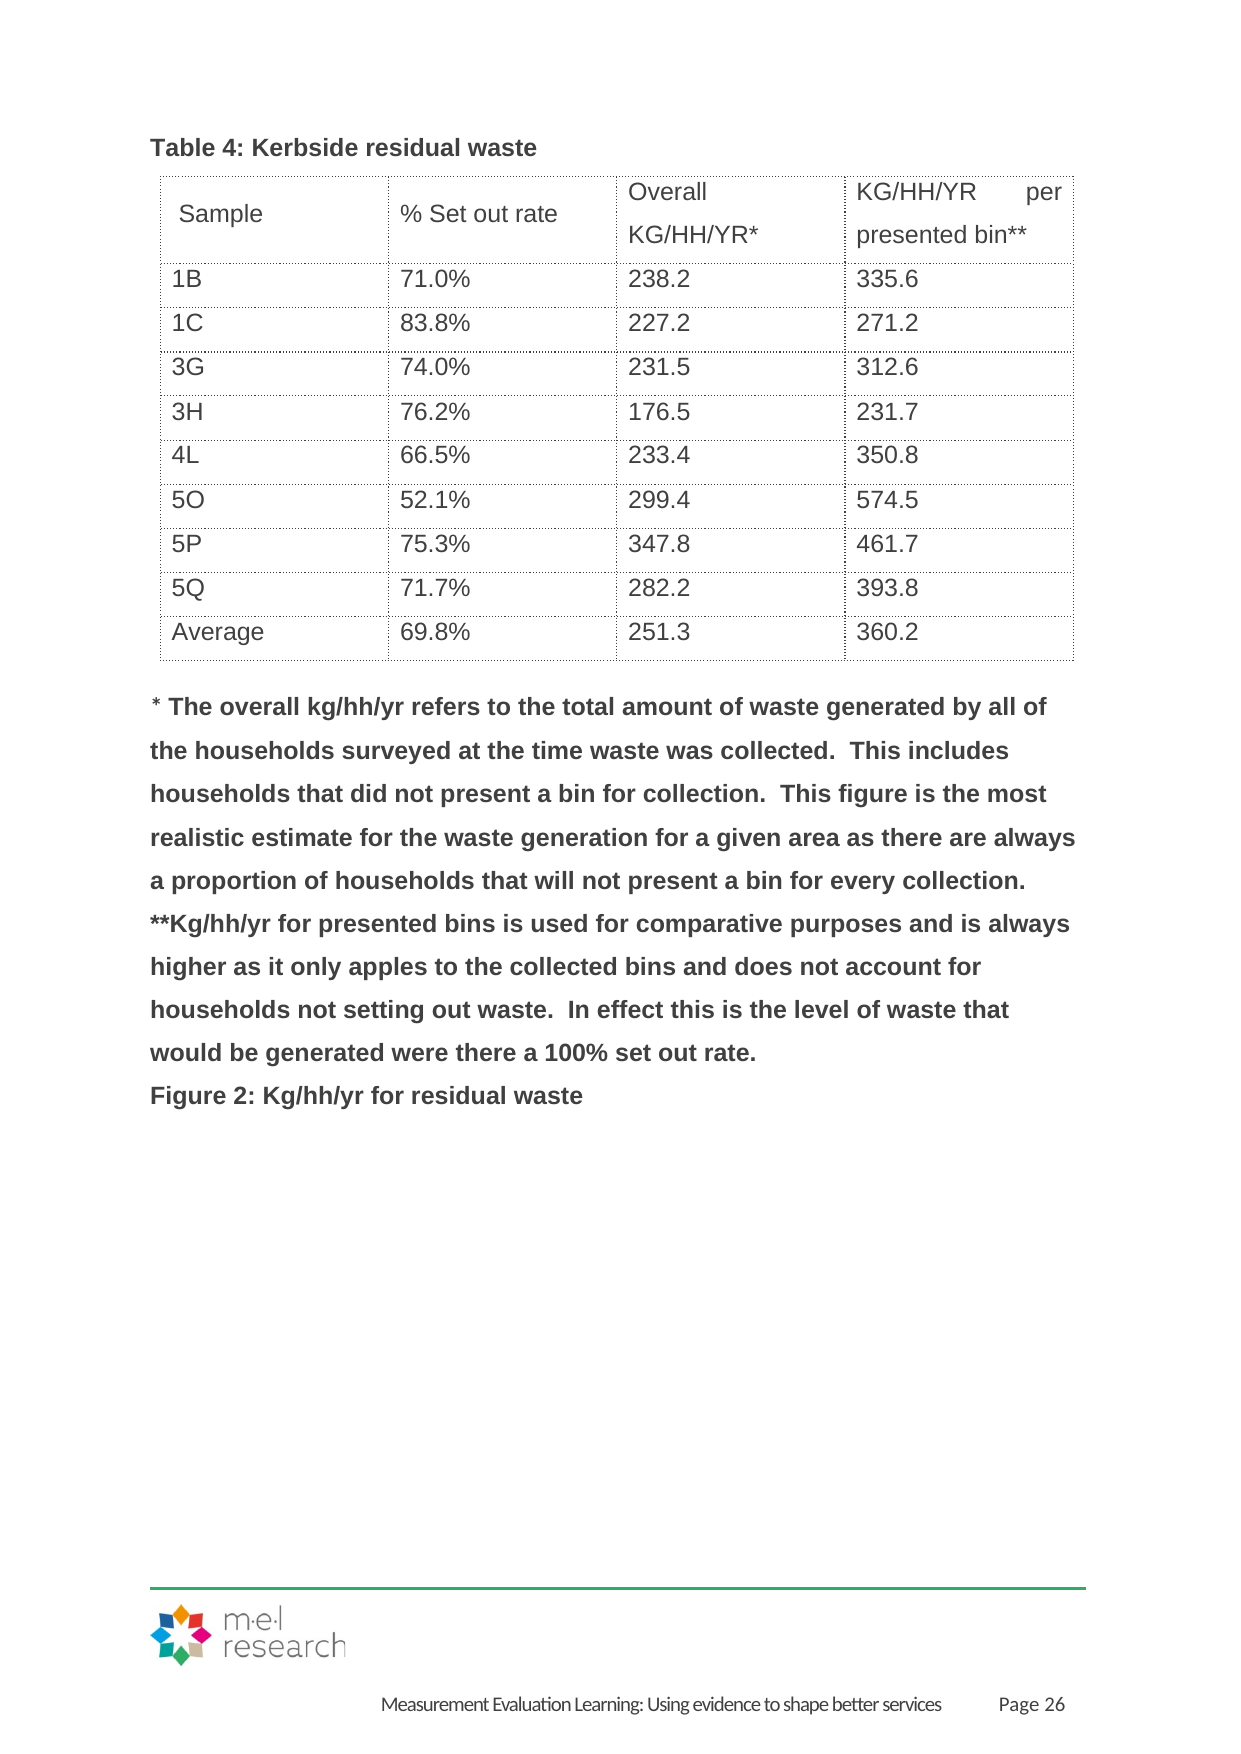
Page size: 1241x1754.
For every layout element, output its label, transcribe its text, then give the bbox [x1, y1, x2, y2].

table_cell 4L [160, 440, 388, 483]
picture [150, 1604, 346, 1666]
text * The overall kg/hh/yr refers to the total amount of waste generated by all of the households surveyed at the time waste was collected. This includes households that did not present a bin for collection. This figure is the most realistic estimate for the waste generation for a given area as there are always a proportion of households that will not present a bin for every collection. [150, 691, 1087, 894]
table_cell 75.3% [389, 528, 617, 572]
table_cell 176.5 [617, 395, 845, 439]
table_cell 231.5 [617, 351, 845, 395]
table_cell 393.8 [845, 572, 1073, 616]
table_cell 233.4 [617, 440, 845, 483]
table_cell 3G [160, 351, 388, 395]
table_cell 227.2 [617, 307, 845, 351]
table_cell 5Q [160, 572, 388, 616]
table_cell 83.8% [389, 307, 617, 351]
table_cell Average [160, 616, 388, 660]
table_cell 66.5% [389, 440, 617, 483]
table_header KG/HH/YR per presented bin** [845, 176, 1073, 263]
table_cell 231.7 [845, 395, 1073, 439]
table_cell 238.2 [617, 263, 845, 307]
table_cell 350.8 [845, 440, 1073, 483]
table_header % Set out rate [389, 176, 617, 263]
table_cell 574.5 [845, 484, 1073, 528]
table_header Overall KG/HH/YR* [617, 176, 845, 263]
table_cell 299.4 [617, 484, 845, 528]
table_cell 282.2 [617, 572, 845, 616]
table_cell 1B [160, 263, 388, 307]
table_cell 335.6 [845, 263, 1073, 307]
table_cell 347.8 [617, 528, 845, 572]
table_cell 3H [160, 395, 388, 439]
table_cell 74.0% [389, 351, 617, 395]
text Figure 2: Kg/hh/yr for residual waste [150, 1081, 1087, 1110]
table_cell 461.7 [845, 528, 1073, 572]
table_cell 251.3 [617, 616, 845, 660]
table_cell 312.6 [845, 351, 1073, 395]
table_cell 1C [160, 307, 388, 351]
table_cell 5P [160, 528, 388, 572]
table_cell 69.8% [389, 616, 617, 660]
table_cell 271.2 [845, 307, 1073, 351]
table_cell 360.2 [845, 616, 1073, 660]
table_header Sample [160, 176, 388, 263]
table_cell 71.7% [389, 572, 617, 616]
text **Kg/hh/yr for presented bins is used for comparative purposes and is always higher as it only apples to the collected bins and does not account for households not setting out waste. In effect this is the level of waste that would be generated were there a 100% set out rate. [150, 909, 1087, 1067]
text Table 4: Kerbside residual waste [150, 133, 1087, 162]
table_cell 71.0% [389, 263, 617, 307]
table_cell 5O [160, 484, 388, 528]
table_cell 52.1% [389, 484, 617, 528]
table_cell 76.2% [389, 395, 617, 439]
